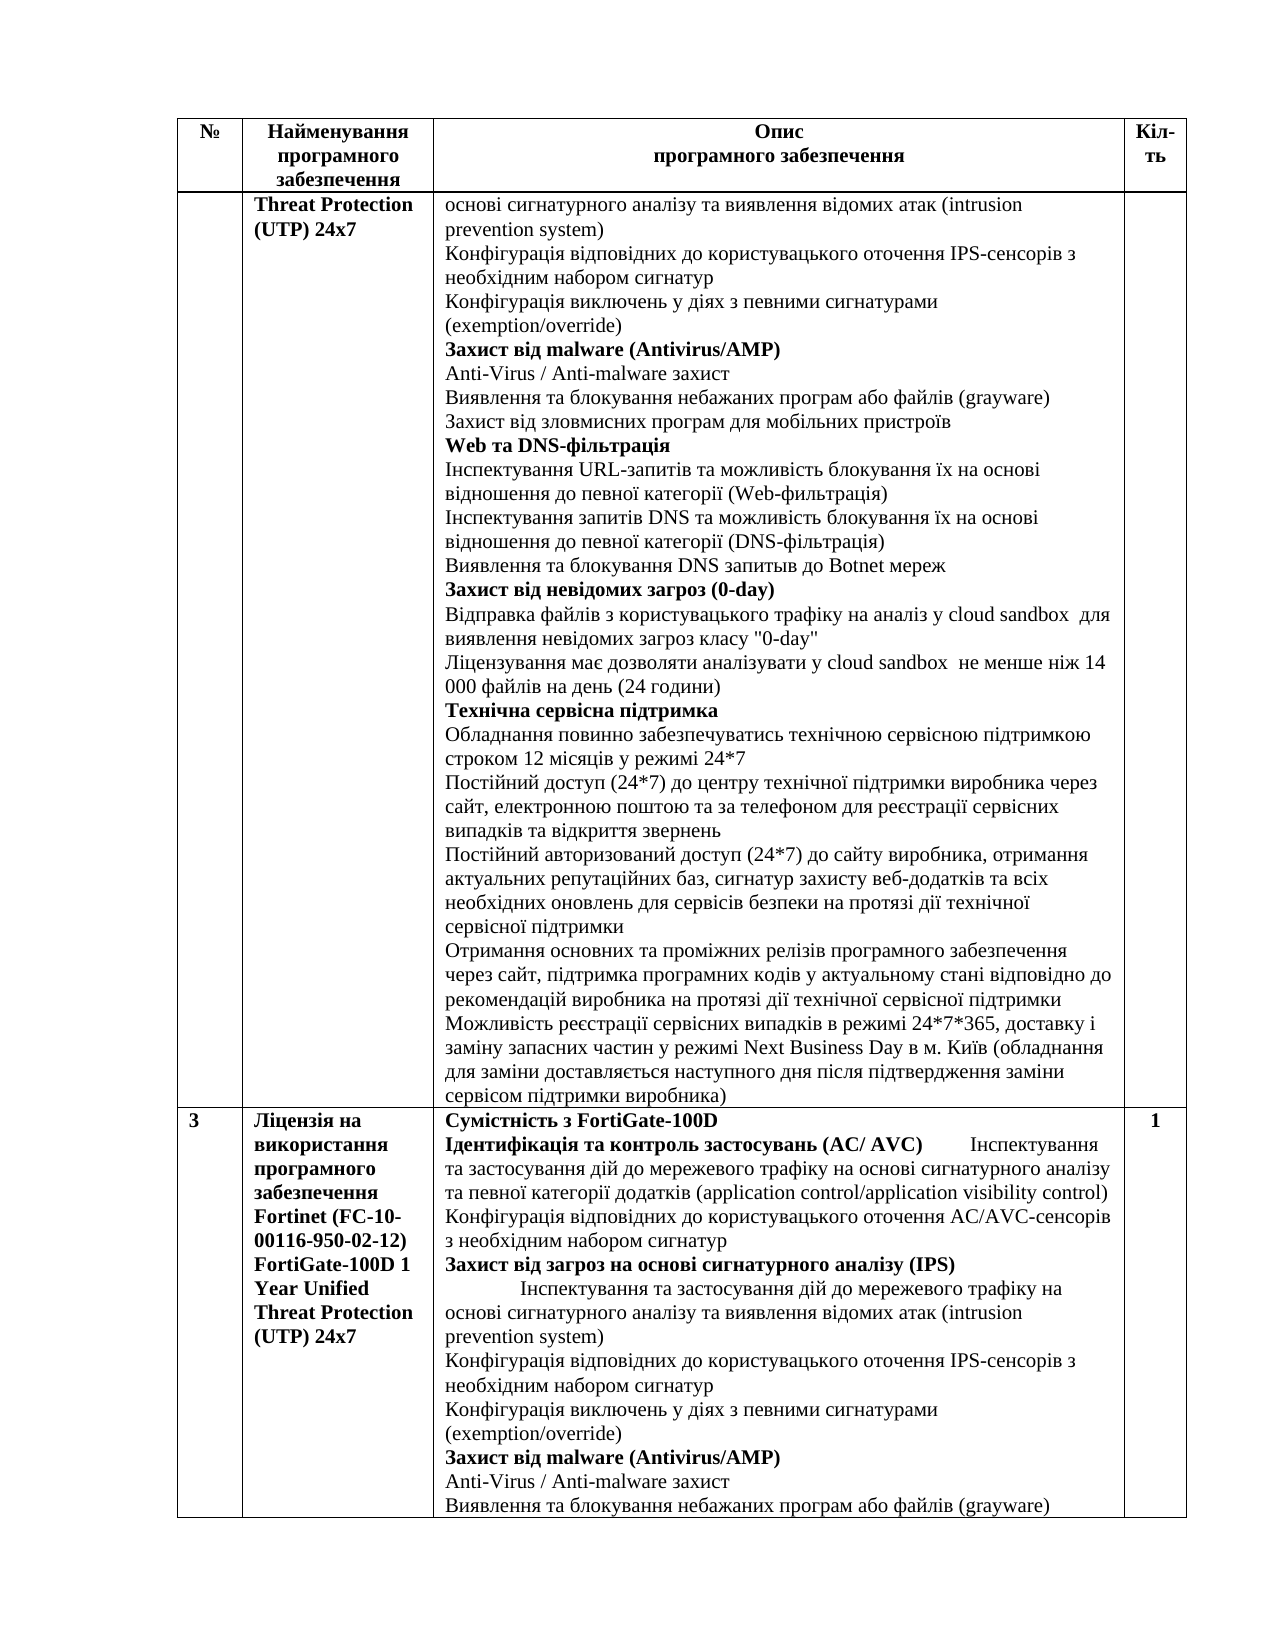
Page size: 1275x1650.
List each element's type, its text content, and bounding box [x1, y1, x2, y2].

table_cell 3 [178, 1108, 242, 1517]
table_header № [178, 119, 242, 191]
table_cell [434, 1108, 1124, 1517]
table_cell 1 [1125, 193, 1186, 1107]
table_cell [243, 193, 433, 1107]
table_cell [243, 1108, 433, 1517]
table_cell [434, 193, 1124, 1107]
table_header Найменування програмного забезпечення [243, 119, 433, 191]
table_header Опис програмного забезпечення [434, 119, 1124, 191]
table_cell 2 [178, 193, 242, 1107]
table_cell 1 [1125, 1108, 1186, 1517]
table_header Кіл-ть [1125, 119, 1186, 191]
